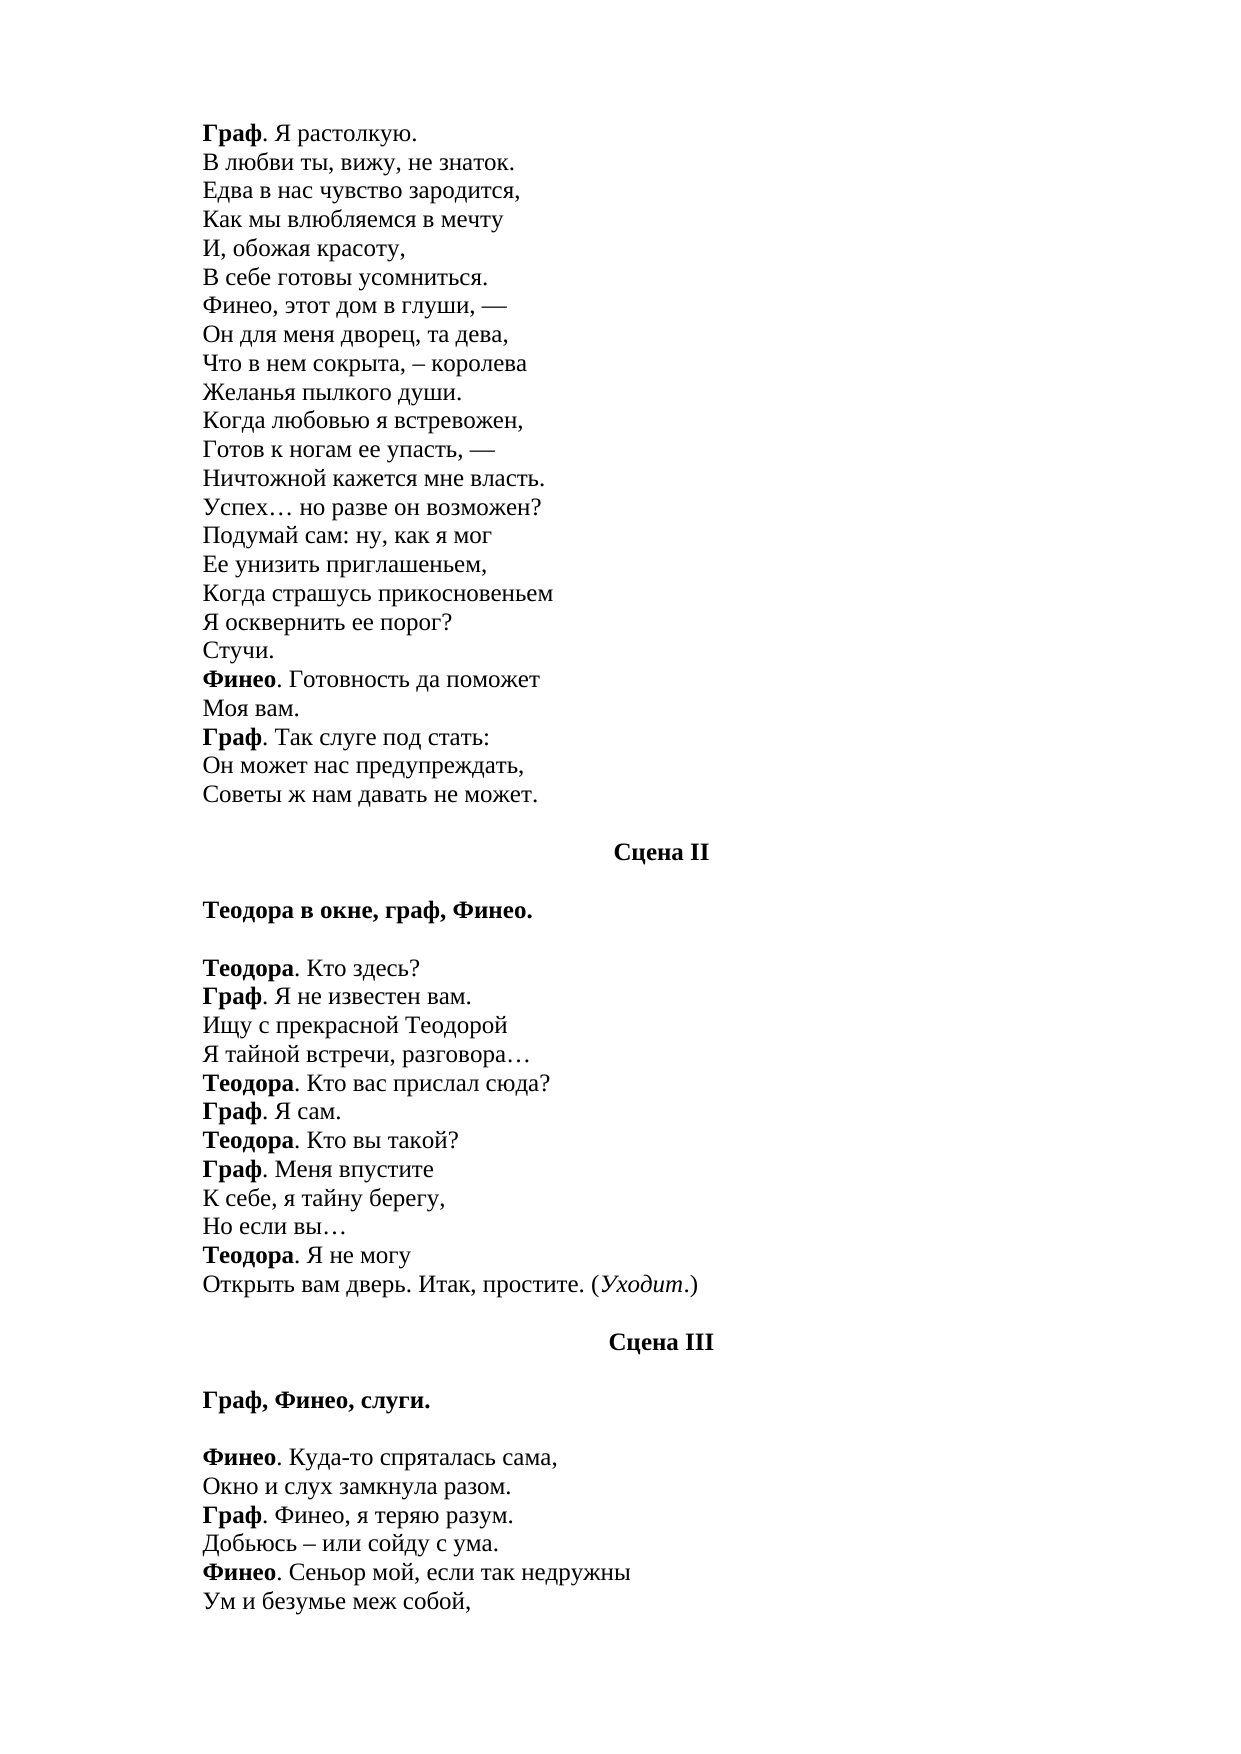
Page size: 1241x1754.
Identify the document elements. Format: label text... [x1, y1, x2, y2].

text Финео. Готовность да поможет [177, 664, 1152, 693]
text Сцена III [177, 1327, 1152, 1356]
text Он может нас предупреждать, [177, 751, 1152, 779]
text Я тайной встречи, разговора… [177, 1039, 1152, 1068]
text Сцена II [177, 837, 1152, 866]
text Ищу с прекрасной Теодорой [177, 1010, 1152, 1039]
text Теодора. Кто вы такой? [177, 1125, 1152, 1154]
text Теодора. Кто вас прислал сюда? [177, 1068, 1152, 1096]
text Граф. Я не известен вам. [177, 981, 1152, 1010]
text Что в нем сокрыта, – королева [177, 348, 1152, 377]
text Открыть вам дверь. Итак, простите. (Уходит.) [177, 1269, 1152, 1298]
text Когда любовью я встревожен, [177, 406, 1152, 434]
text Ее унизить приглашеньем, [177, 549, 1152, 578]
text Граф. Так слуге под стать: [177, 722, 1152, 751]
text Теодора. Кто здесь? [177, 953, 1152, 981]
text Успех… но разве он возможен? [177, 492, 1152, 521]
text В себе готовы усомниться. [177, 262, 1152, 291]
text Я осквернить ее порог? [177, 607, 1152, 636]
text Но если вы… [177, 1211, 1152, 1240]
text Готов к ногам ее упасть, — [177, 434, 1152, 463]
text Он для меня дворец, та дева, [177, 319, 1152, 348]
text Финео. Куда-то спряталась сама, [177, 1442, 1152, 1471]
text Граф. Я сам. [177, 1096, 1152, 1125]
text Стучи. [177, 636, 1152, 664]
text Ничтожной кажется мне власть. [177, 463, 1152, 492]
text Едва в нас чувство зародится, [177, 176, 1152, 204]
text Окно и слух замкнула разом. [177, 1471, 1152, 1500]
text Подумай сам: ну, как я мог [177, 521, 1152, 549]
text Финео. Сеньор мой, если так недружны [177, 1557, 1152, 1586]
text В любви ты, вижу, не знаток. [177, 147, 1152, 176]
text И, обожая красоту, [177, 233, 1152, 262]
text Теодора. Я не могу [177, 1240, 1152, 1269]
text Как мы влюбляемся в мечту [177, 204, 1152, 233]
text Граф. Меня впустите [177, 1154, 1152, 1183]
text Теодора в окне, граф, Финео. [177, 895, 1152, 924]
text К себе, я тайну берегу, [177, 1183, 1152, 1211]
text Финео, этот дом в глуши, — [177, 291, 1152, 319]
text Ум и безумье меж собой, [177, 1586, 1152, 1615]
text Добьюсь – или сойду с ума. [177, 1528, 1152, 1557]
text Желанья пылкого души. [177, 377, 1152, 406]
text Граф, Финео, слуги. [177, 1385, 1152, 1413]
text Советы ж нам давать не может. [177, 779, 1152, 808]
text Граф. Финео, я теряю разум. [177, 1500, 1152, 1528]
text Моя вам. [177, 693, 1152, 722]
text Граф. Я растолкую. [177, 118, 1152, 147]
text Когда страшусь прикосновеньем [177, 578, 1152, 607]
